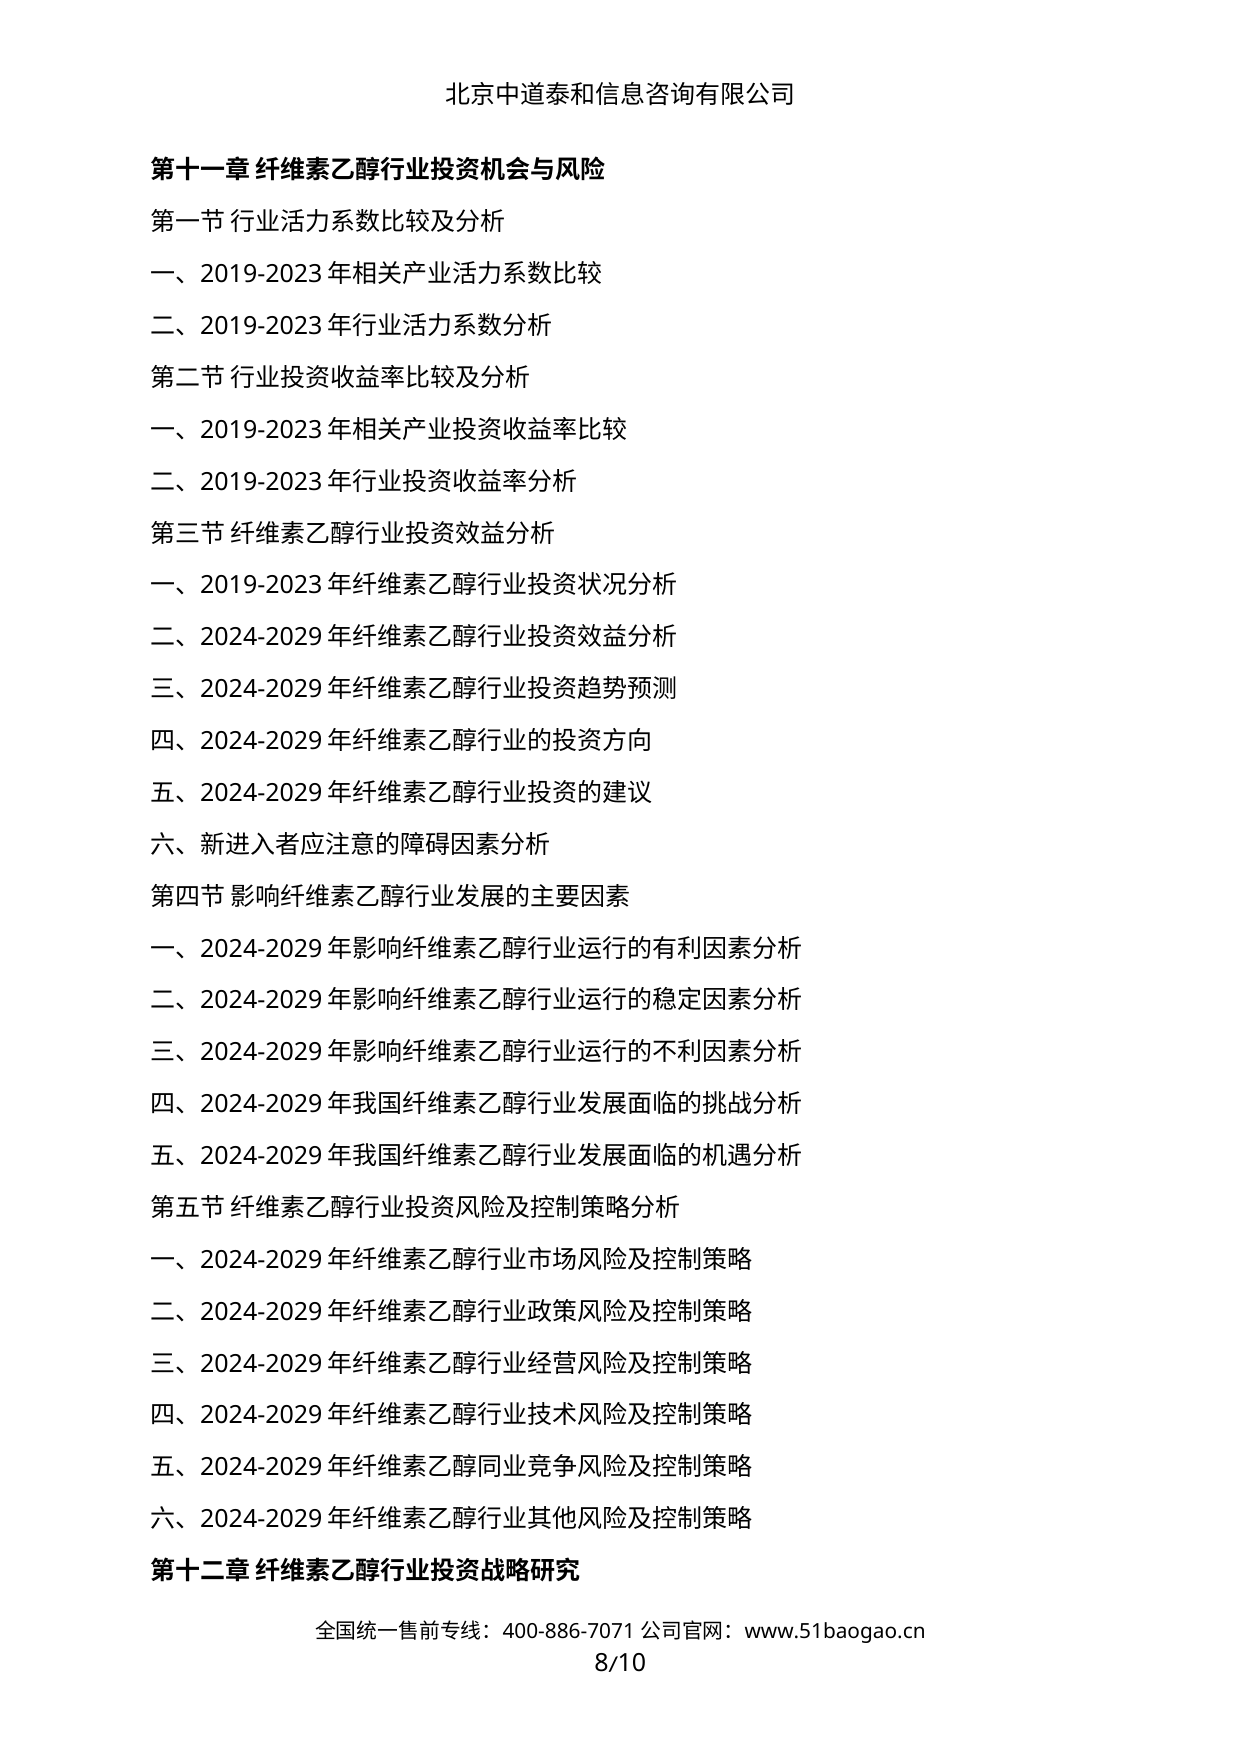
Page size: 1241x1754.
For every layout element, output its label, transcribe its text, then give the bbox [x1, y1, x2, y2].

text 三、2024-2029年纤维素乙醇行业经营风险及控制策略 [150, 1343, 1090, 1379]
text 五、2024-2029年我国纤维素乙醇行业发展面临的机遇分析 [150, 1136, 1090, 1172]
text 三、2024-2029年影响纤维素乙醇行业运行的不利因素分析 [150, 1032, 1090, 1068]
text 第十二章 纤维素乙醇行业投资战略研究 [150, 1551, 1090, 1587]
text 六、2024-2029年纤维素乙醇行业其他风险及控制策略 [150, 1499, 1090, 1535]
text 二、2019-2023年行业活力系数分析 [150, 306, 1090, 342]
text 四、2024-2029年纤维素乙醇行业的投资方向 [150, 721, 1090, 757]
text 二、2024-2029年纤维素乙醇行业政策风险及控制策略 [150, 1291, 1090, 1327]
text 三、2024-2029年纤维素乙醇行业投资趋势预测 [150, 669, 1090, 705]
text 一、2019-2023年相关产业投资收益率比较 [150, 409, 1090, 446]
text 六、新进入者应注意的障碍因素分析 [150, 824, 1090, 861]
text 第二节 行业投资收益率比较及分析 [150, 357, 1090, 394]
text 第一节 行业活力系数比较及分析 [150, 202, 1090, 238]
text 一、2024-2029年影响纤维素乙醇行业运行的有利因素分析 [150, 928, 1090, 964]
text 五、2024-2029年纤维素乙醇行业投资的建议 [150, 772, 1090, 809]
text 第十一章 纤维素乙醇行业投资机会与风险 [150, 150, 1090, 186]
text 二、2024-2029年纤维素乙醇行业投资效益分析 [150, 617, 1090, 653]
text 第三节 纤维素乙醇行业投资效益分析 [150, 513, 1090, 549]
text 四、2024-2029年纤维素乙醇行业技术风险及控制策略 [150, 1395, 1090, 1431]
text 二、2024-2029年影响纤维素乙醇行业运行的稳定因素分析 [150, 980, 1090, 1016]
text 四、2024-2029年我国纤维素乙醇行业发展面临的挑战分析 [150, 1084, 1090, 1120]
text 二、2019-2023年行业投资收益率分析 [150, 461, 1090, 497]
text 第五节 纤维素乙醇行业投资风险及控制策略分析 [150, 1187, 1090, 1224]
text 一、2024-2029年纤维素乙醇行业市场风险及控制策略 [150, 1239, 1090, 1276]
text 第四节 影响纤维素乙醇行业发展的主要因素 [150, 876, 1090, 912]
text 一、2019-2023年纤维素乙醇行业投资状况分析 [150, 565, 1090, 601]
text 五、2024-2029年纤维素乙醇同业竞争风险及控制策略 [150, 1447, 1090, 1483]
text 一、2019-2023年相关产业活力系数比较 [150, 254, 1090, 290]
